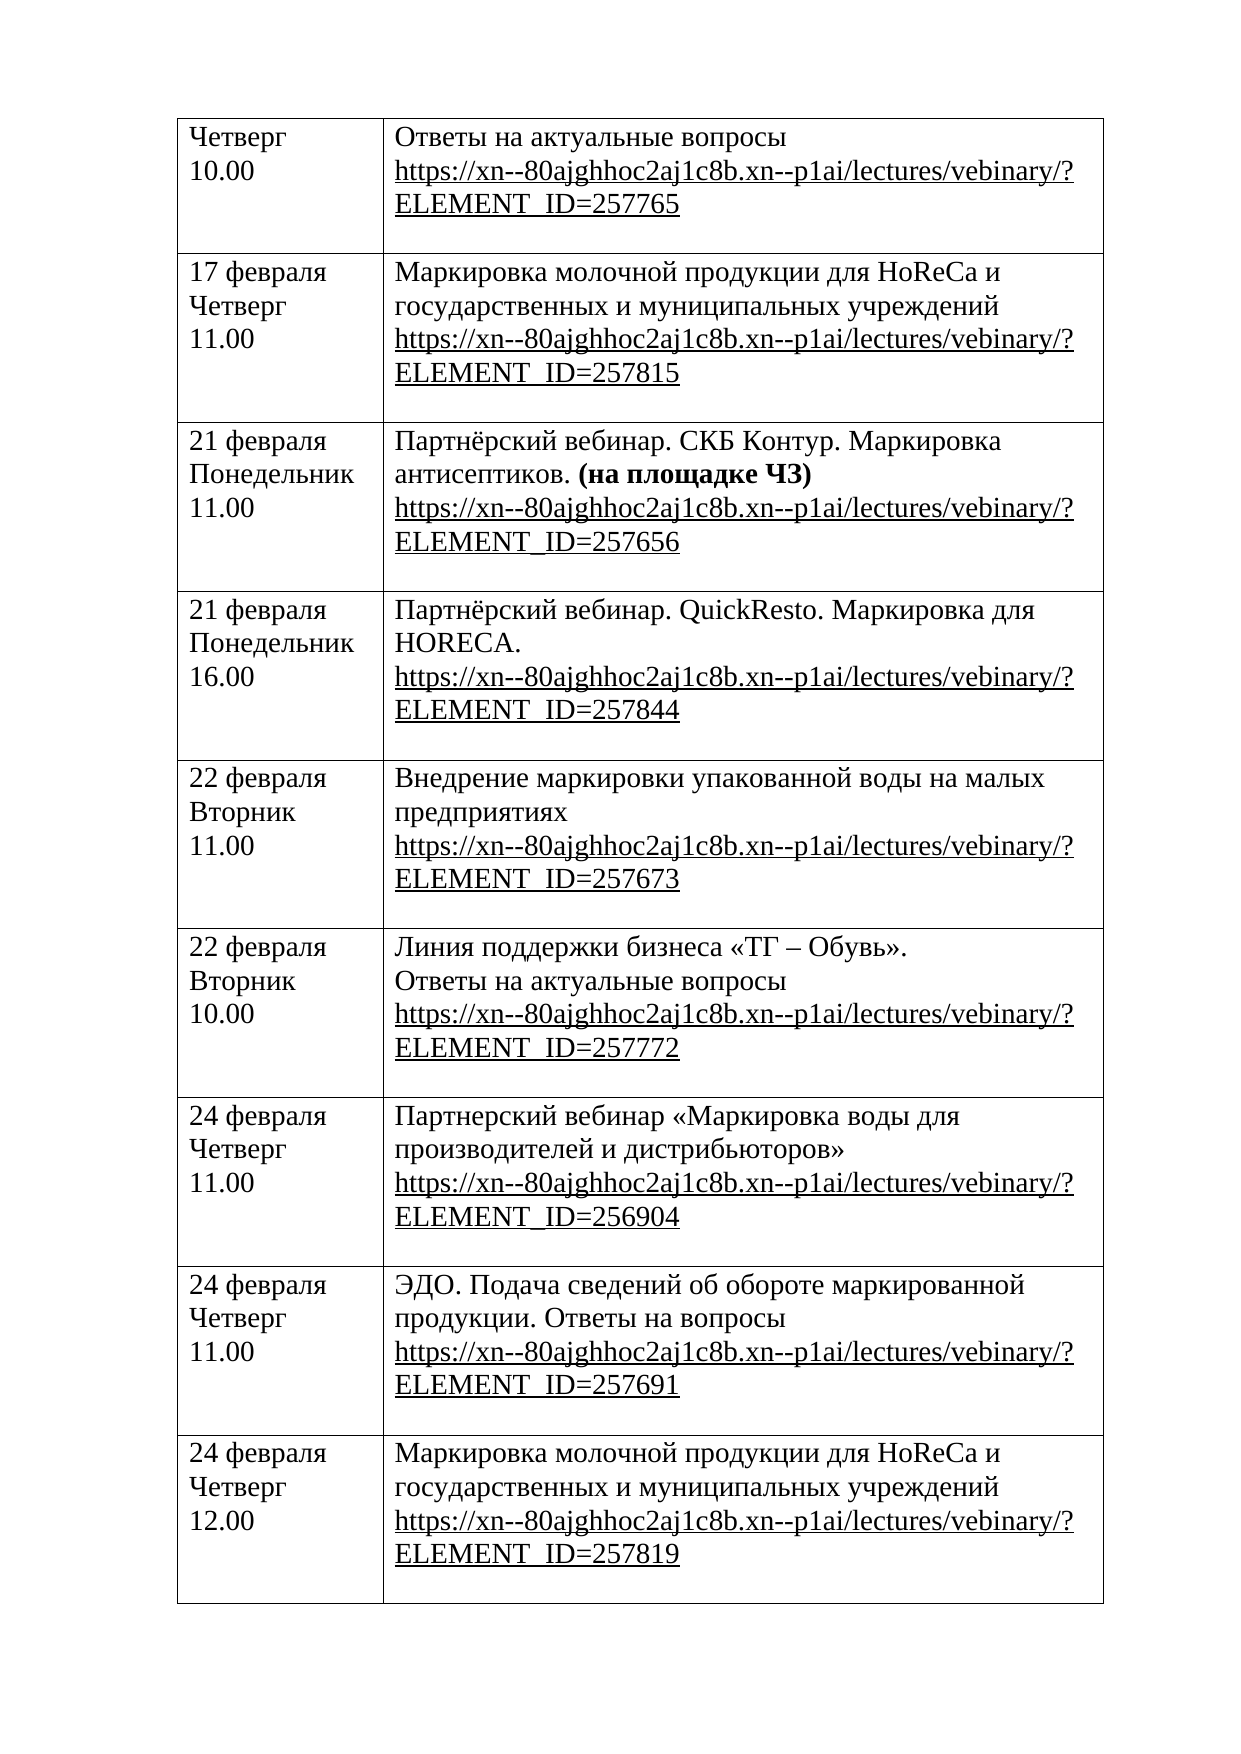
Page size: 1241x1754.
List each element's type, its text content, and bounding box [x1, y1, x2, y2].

table_cell 22 февраля Вторник 11.00 [178, 761, 383, 928]
table_cell Партнёрский вебинар. СКБ Контур. Маркировка антисептиков. (на площадке ЧЗ) https://xn--80ajghhoc2aj1c8b.xn--p1ai/lectures/vebinary/?ELEMENT_ID=257656 [384, 423, 1103, 591]
table_cell 24 февраля Четверг 11.00 [178, 1267, 383, 1434]
table_cell ЭДО. Подача сведений об обороте маркированной продукции. Ответы на вопросы https://xn--80ajghhoc2aj1c8b.xn--p1ai/lectures/vebinary/?ELEMENT_ID=257691 [384, 1267, 1103, 1434]
table_cell 17 февраля Четверг 11.00 [178, 254, 383, 422]
table_cell Линия поддержки бизнеса «ТГ – Обувь». Ответы на актуальные вопросы https://xn--80ajghhoc2aj1c8b.xn--p1ai/lectures/vebinary/?ELEMENT_ID=257772 [384, 929, 1103, 1097]
table_cell Маркировка молочной продукции для HoReCa и государственных и муниципальных учреждений https://xn--80ajghhoc2aj1c8b.xn--p1ai/lectures/vebinary/?ELEMENT_ID=257819 [384, 1436, 1103, 1603]
table_cell 22 февраля Вторник 10.00 [178, 929, 383, 1097]
table_cell 21 февраля Понедельник 16.00 [178, 592, 383, 759]
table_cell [178, 119, 383, 253]
table_cell Внедрение маркировки упакованной воды на малых предприятиях https://xn--80ajghhoc2aj1c8b.xn--p1ai/lectures/vebinary/?ELEMENT_ID=257673 [384, 761, 1103, 928]
table_cell 21 февраля Понедельник 11.00 [178, 423, 383, 591]
table_cell Партнерский вебинар «Маркировка воды для производителей и дистрибьюторов» https://xn--80ajghhoc2aj1c8b.xn--p1ai/lectures/vebinary/?ELEMENT_ID=256904 [384, 1098, 1103, 1266]
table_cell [384, 119, 1103, 253]
table_cell 24 февраля Четверг 12.00 [178, 1436, 383, 1603]
table_cell Маркировка молочной продукции для HoReCa и государственных и муниципальных учреждений https://xn--80ajghhoc2aj1c8b.xn--p1ai/lectures/vebinary/?ELEMENT_ID=257815 [384, 254, 1103, 422]
table_cell Партнёрский вебинар. QuickResto. Маркировка для HORECA. https://xn--80ajghhoc2aj1c8b.xn--p1ai/lectures/vebinary/?ELEMENT_ID=257844 [384, 592, 1103, 759]
table_cell 24 февраля Четверг 11.00 [178, 1098, 383, 1266]
